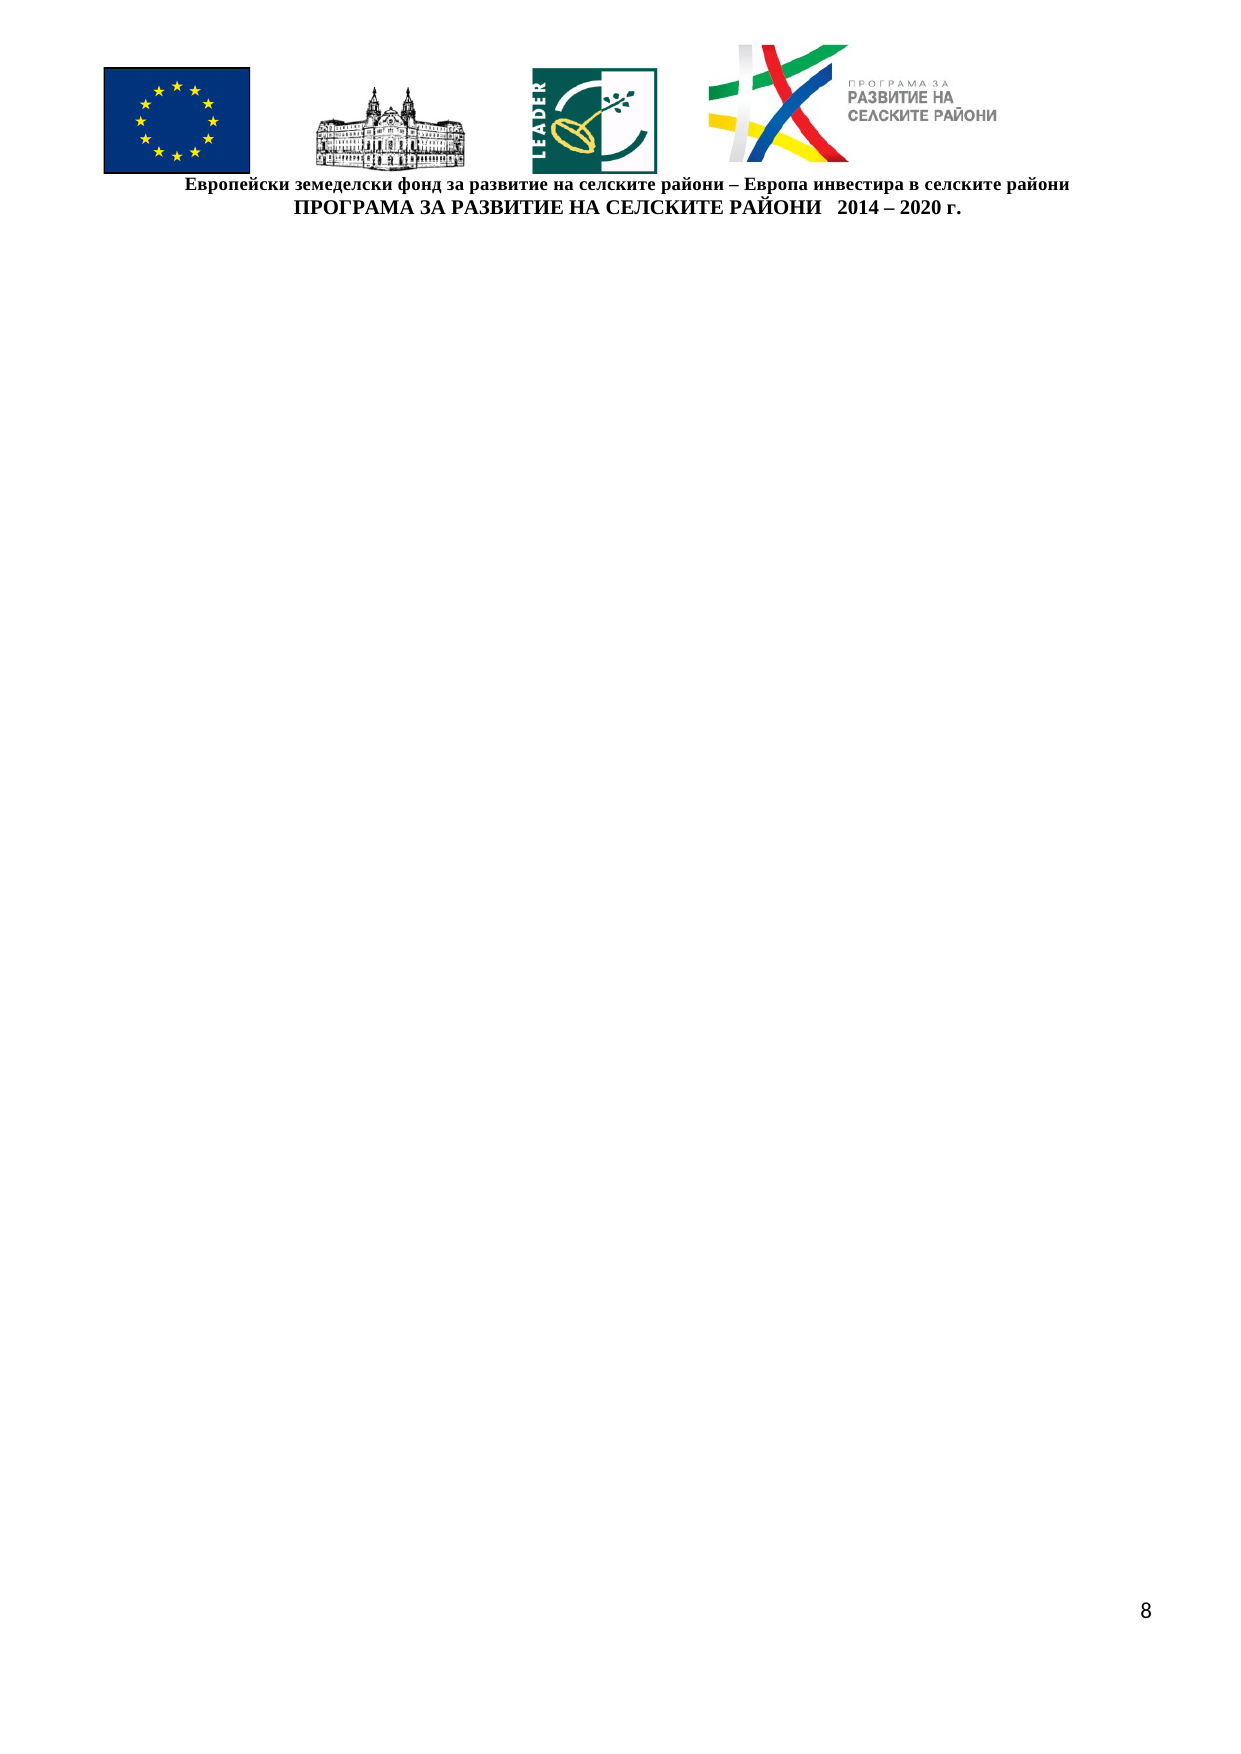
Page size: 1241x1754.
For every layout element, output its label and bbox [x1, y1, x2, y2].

picture [312, 84, 471, 174]
picture [532, 68, 658, 174]
picture [693, 29, 1008, 174]
